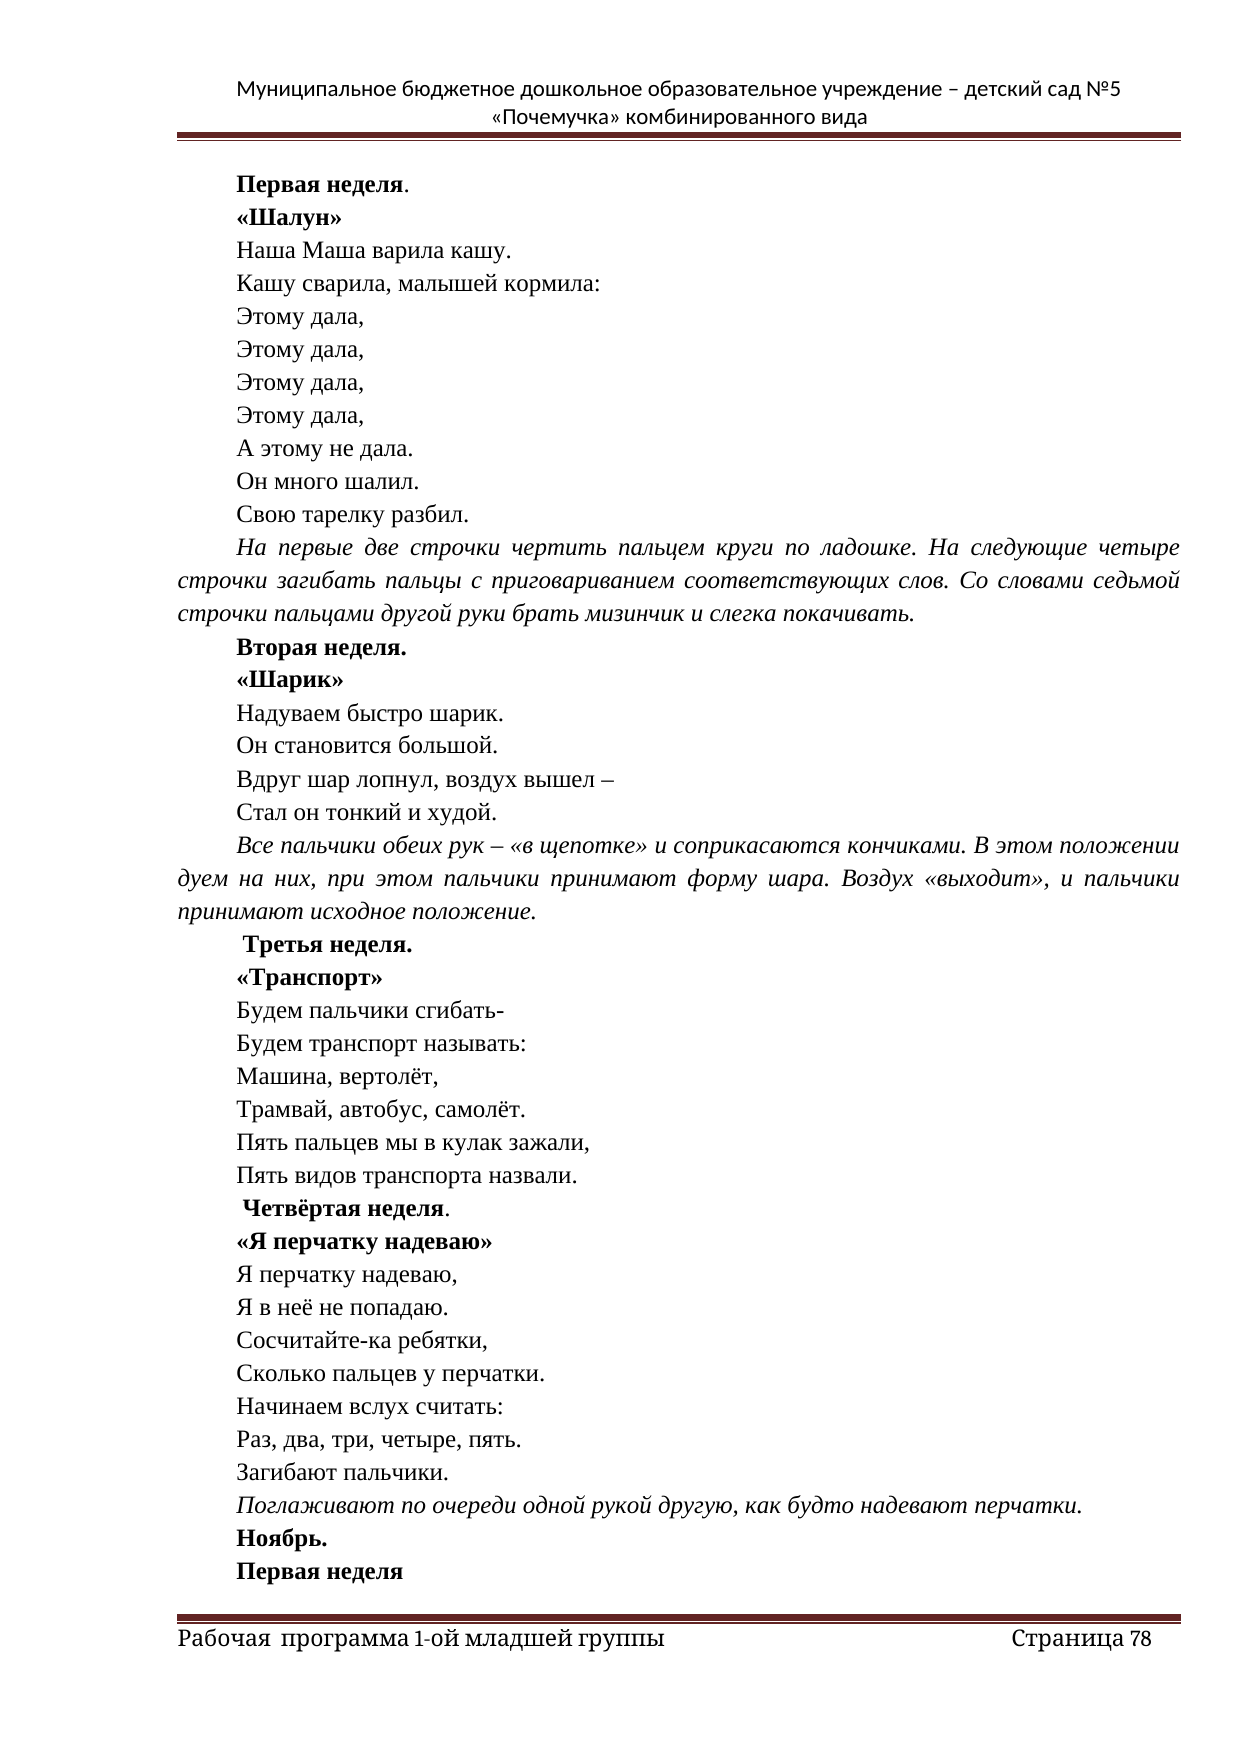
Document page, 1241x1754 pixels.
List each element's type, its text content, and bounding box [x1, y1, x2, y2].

text «Шарик» [177, 664, 1181, 693]
text Вторая неделя. [177, 632, 1181, 660]
text Этому дала, [177, 334, 1181, 363]
text Раз, два, три, четыре, пять. [177, 1424, 1181, 1453]
text Я перчатку надеваю, [177, 1259, 1181, 1288]
text «Транспорт» [177, 962, 1181, 991]
text Первая неделя [177, 1556, 1181, 1585]
text Он много шалил. [177, 466, 1181, 495]
text Он становится большой. [177, 731, 1181, 759]
text На первые две строчки чертить пальцем круги по ладошке. На следующие четыре строчки загибать пальцы с приговариванием соответствующих слов. Со словами седьмой строчки пальцами другой руки брать мизинчик и слегка покачивать. [177, 532, 1181, 627]
text Пять пальцев мы в кулак зажали, [177, 1127, 1181, 1156]
text Загибают пальчики. [177, 1457, 1181, 1486]
text «Я перчатку надеваю» [177, 1226, 1181, 1255]
text Начинаем вслух считать: [177, 1391, 1181, 1420]
text Пять видов транспорта назвали. [177, 1160, 1181, 1189]
text Ноябрь. [177, 1523, 1181, 1552]
text А этому не дала. [177, 433, 1181, 462]
text Трамвай, автобус, самолёт. [177, 1094, 1181, 1123]
text Поглаживают по очереди одной рукой другую, как будто надевают перчатки. [177, 1490, 1181, 1519]
text Кашу сварила, малышей кормила: [177, 268, 1181, 297]
text Этому дала, [177, 301, 1181, 330]
text Машина, вертолёт, [177, 1061, 1181, 1089]
text Первая неделя. [177, 169, 1181, 198]
text Третья неделя. [177, 929, 1181, 957]
text Четвёртая неделя. [177, 1193, 1181, 1222]
text Этому дала, [177, 367, 1181, 396]
text Вдруг шар лопнул, воздух вышел – [177, 764, 1181, 792]
text Я в неё не попадаю. [177, 1292, 1181, 1321]
text «Шалун» [177, 202, 1181, 231]
text Сосчитайте-ка ребятки, [177, 1325, 1181, 1354]
text Этому дала, [177, 400, 1181, 429]
text Надуваем быстро шарик. [177, 698, 1181, 726]
text Стал он тонкий и худой. [177, 797, 1181, 825]
text Будем транспорт называть: [177, 1028, 1181, 1057]
text Сколько пальцев у перчатки. [177, 1358, 1181, 1387]
text Все пальчики обеих рук – «в щепотке» и соприкасаются кончиками. В этом положении дуем на них, при этом пальчики принимают форму шара. Воздух «выходит», и пальчики принимают исходное положение. [177, 830, 1181, 924]
text Будем пальчики сгибать- [177, 995, 1181, 1023]
text Свою тарелку разбил. [177, 499, 1181, 528]
text Наша Маша варила кашу. [177, 235, 1181, 264]
